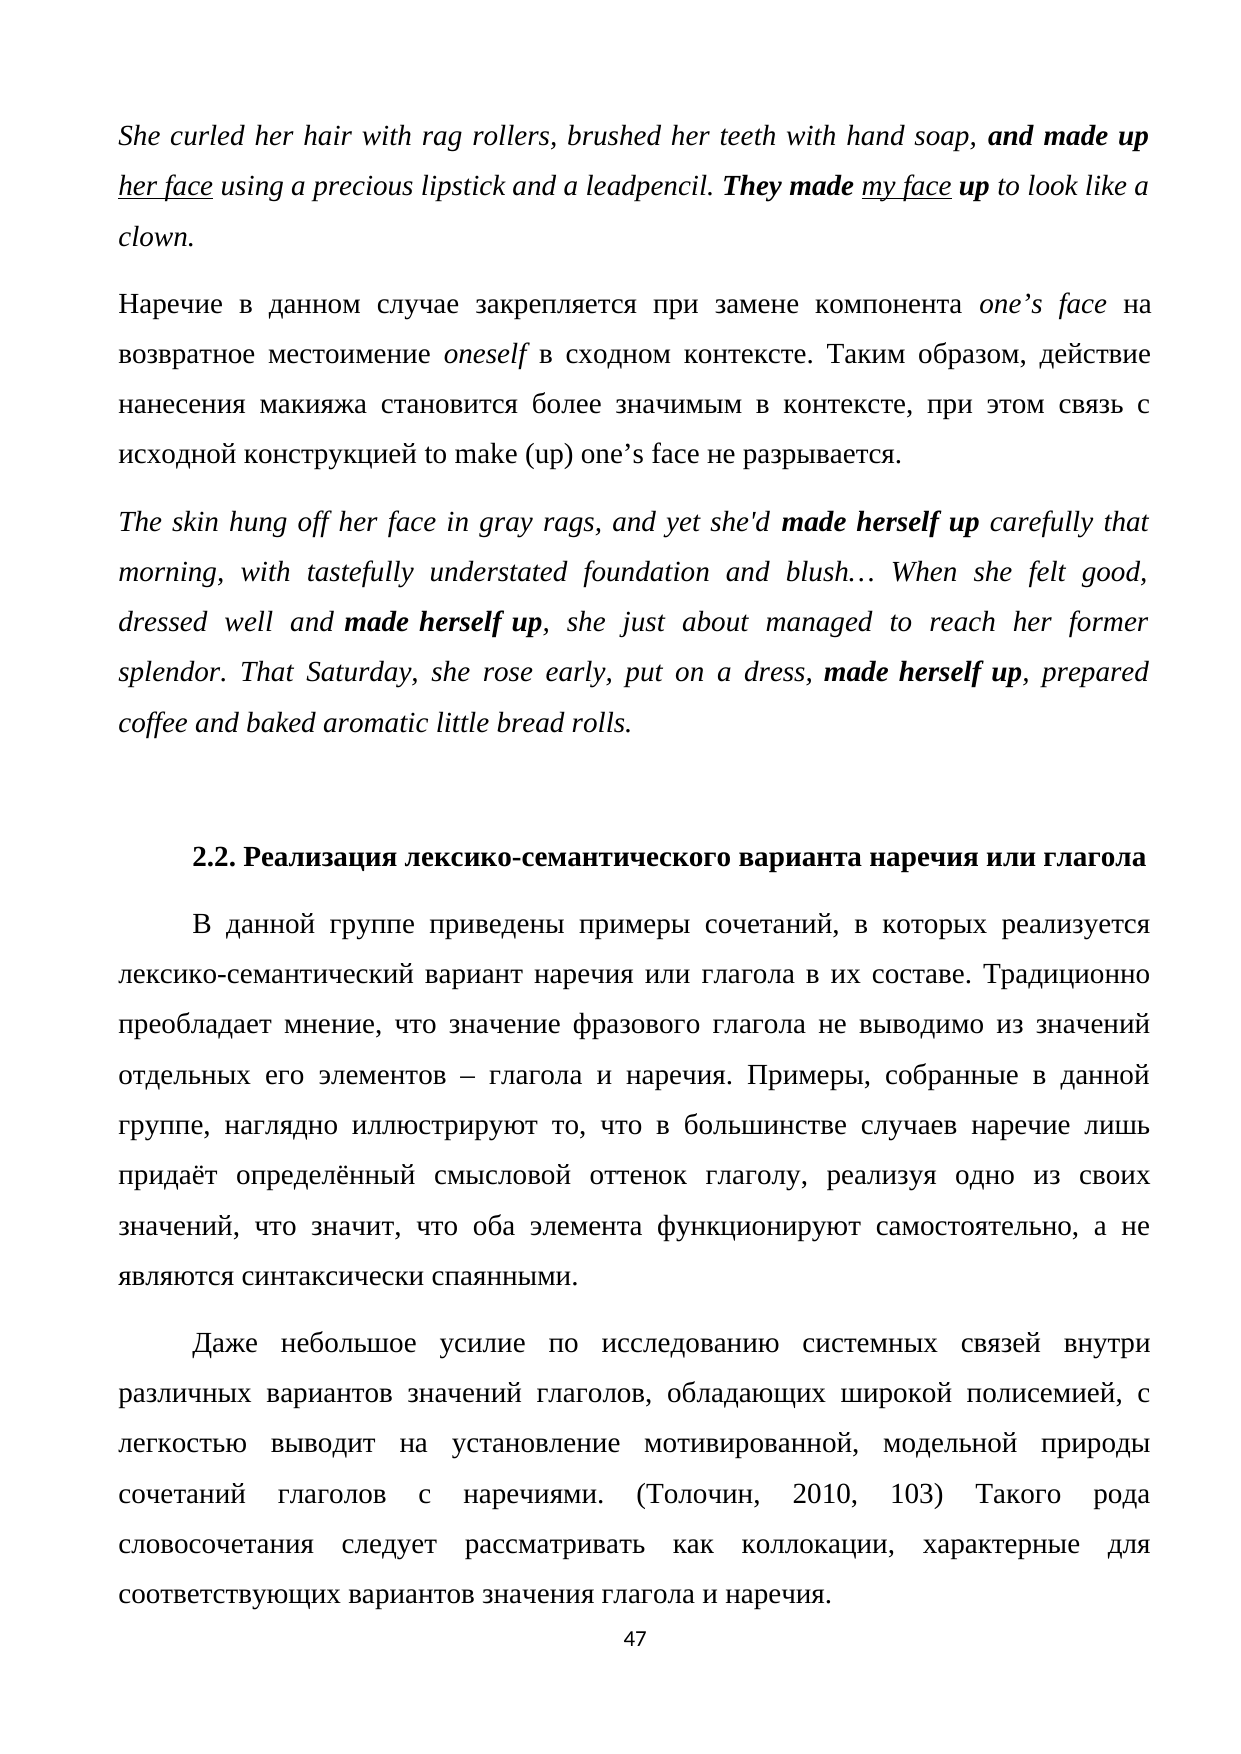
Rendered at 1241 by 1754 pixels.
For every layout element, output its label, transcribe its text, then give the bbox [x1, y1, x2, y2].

text Наречие в данном случае закрепляется при замене компонента one’s face на возвратное местоимение oneself в сходном контексте. Таким образом, действие нанесения макияжа становится более значимым в контексте, при этом связь с исходной конструкцией to make (up) one’s face не разрывается. [118, 286, 1152, 470]
text The skin hung off her face in gray rags, and yet she'd made herself up carefully that morning, with tastefully understated foundation and blush… When she felt good, dressed well and made herself up, she just about managed to reach her former splendor. That Saturday, she rose early, put on a dress, made herself up, prepared coffee and baked aromatic little bread rolls. [118, 504, 1152, 738]
text 2.2. Реализация лексико-семантического варианта наречия или глагола [118, 839, 1152, 872]
text She curled her hair with rag rollers, brushed her teeth with hand soap, and made up her face using a precious lipstick and a leadpencil. They made my face up to look like a clown. [118, 118, 1152, 252]
text Даже небольшое усилие по исследованию системных связей внутри различных вариантов значений глаголов, обладающих широкой полисемией, с легкостью выводит на установление мотивированной, модельной природы сочетаний глаголов с наречиями. (Толочин, 2010, 103) Такого рода словосочетания следует рассматривать как коллокации, характерные для соответствующих вариантов значения глагола и наречия. [118, 1325, 1152, 1610]
text В данной группе приведены примеры сочетаний, в которых реализуется лексико-семантический вариант наречия или глагола в их составе. Традиционно преобладает мнение, что значение фразового глагола не выводимо из значений отдельных его элементов – глагола и наречия. Примеры, собранные в данной группе, наглядно иллюстрируют то, что в большинстве случаев наречие лишь придаёт определённый смысловой оттенок глаголу, реализуя одно из своих значений, что значит, что оба элемента функционируют самостоятельно, а не являются синтаксически спаянными. [118, 906, 1152, 1292]
